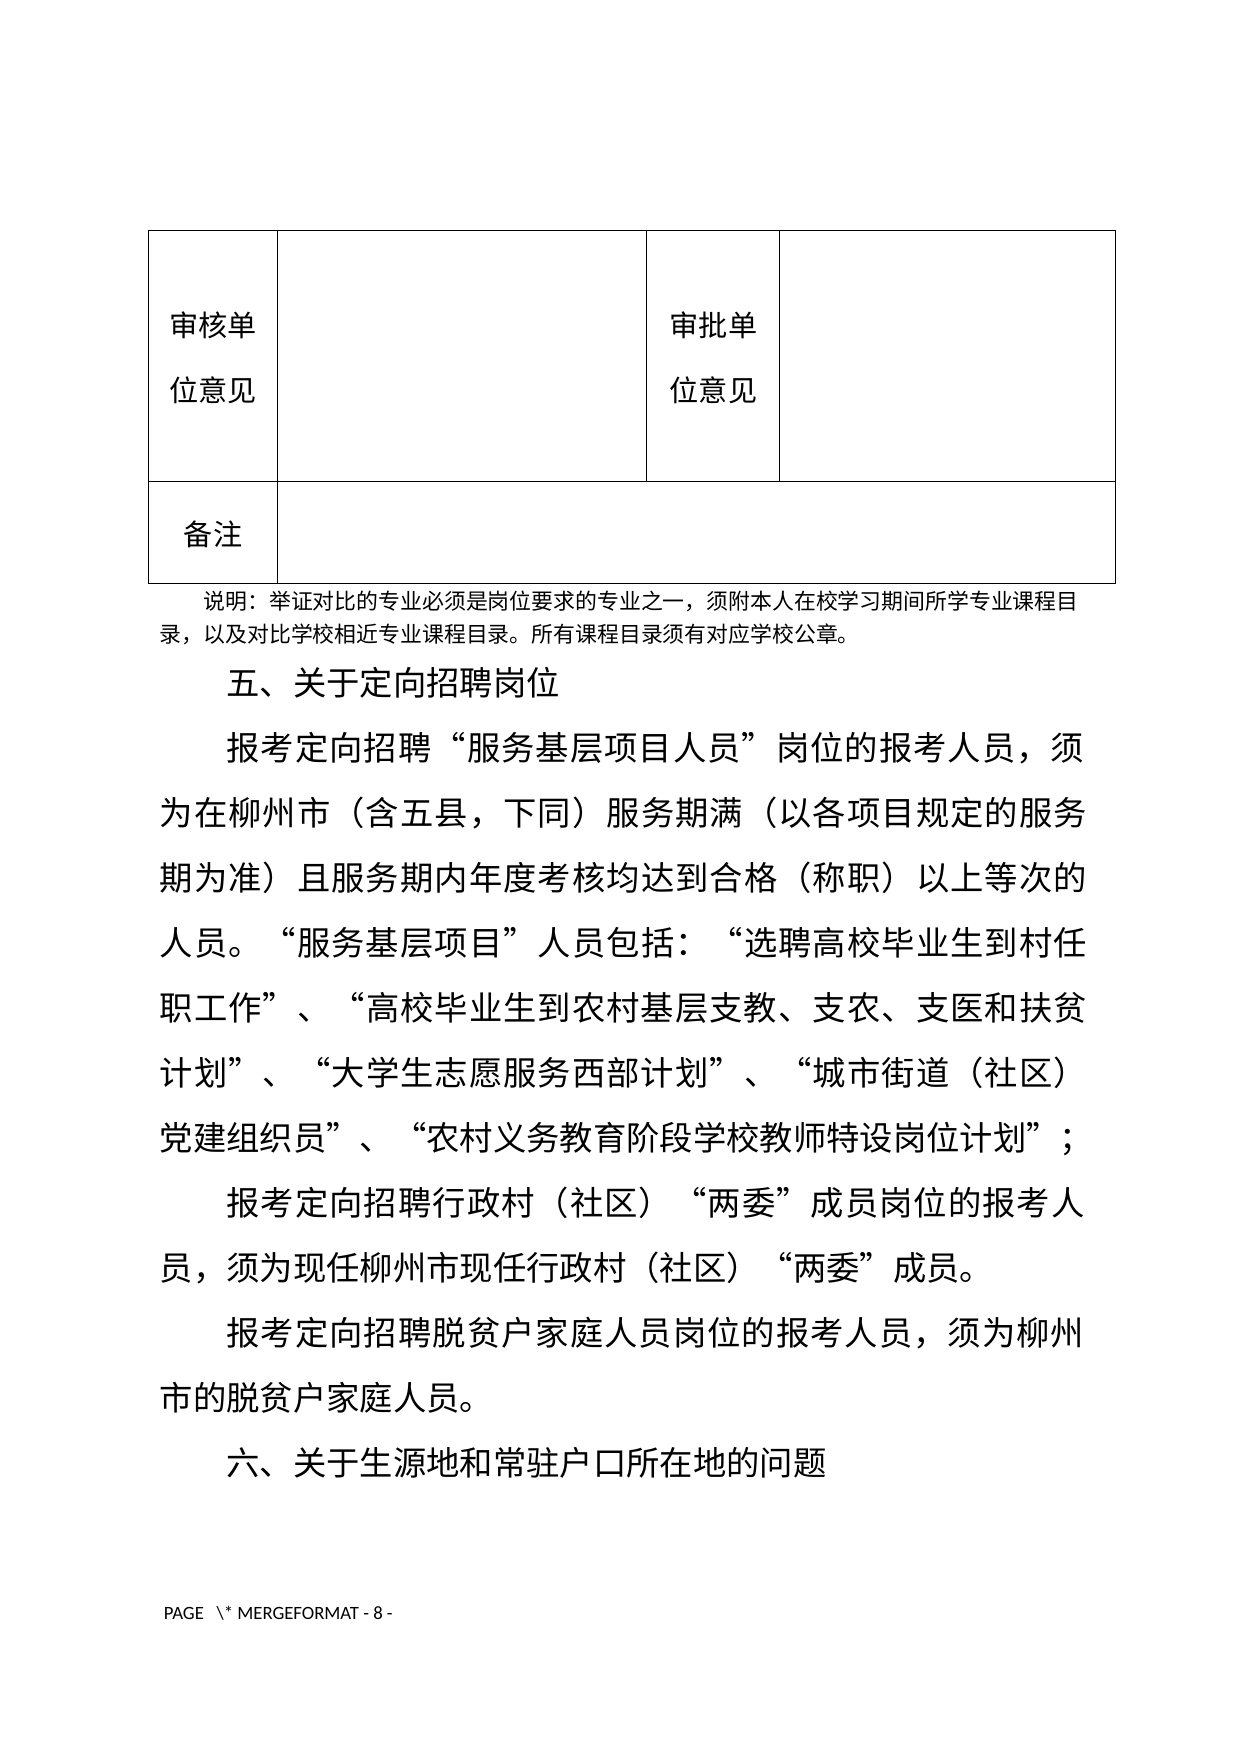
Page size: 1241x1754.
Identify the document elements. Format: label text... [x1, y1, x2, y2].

text 六、关于生源地和常驻户口所在地的问题 [159, 1429, 1087, 1494]
text 报考定向招聘行政村（社区）“两委”成员岗位的报考人员，须为现任柳州市现任行政村（社区）“两委”成员。 [159, 1169, 1087, 1299]
text 五、关于定向招聘岗位 [159, 649, 1087, 714]
table_cell 备注 [149, 482, 277, 583]
table_cell 审核单位意见 [149, 231, 277, 481]
table_cell 审批单位意见 [647, 231, 779, 481]
text 说明：举证对比的专业必须是岗位要求的专业之一，须附本人在校学习期间所学专业课程目录，以及对比学校相近专业课程目录。所有课程目录须有对应学校公章。 [159, 584, 1087, 649]
text 报考定向招聘“服务基层项目人员”岗位的报考人员，须为在柳州市（含五县，下同）服务期满（以各项目规定的服务期为准）且服务期内年度考核均达到合格（称职）以上等次的人员。“服务基层项目”人员包括：“选聘高校毕业生到村任职工作”、“高校毕业生到农村基层支教、支农、支医和扶贫计划”、“大学生志愿服务西部计划”、“城市街道（社区）党建组织员”、“农村义务教育阶段学校教师特设岗位计划”； [159, 714, 1087, 1169]
table_cell [278, 231, 646, 481]
table_cell [780, 231, 1115, 481]
table_cell [278, 482, 1115, 583]
text 报考定向招聘脱贫户家庭人员岗位的报考人员，须为柳州市的脱贫户家庭人员。 [159, 1299, 1087, 1429]
